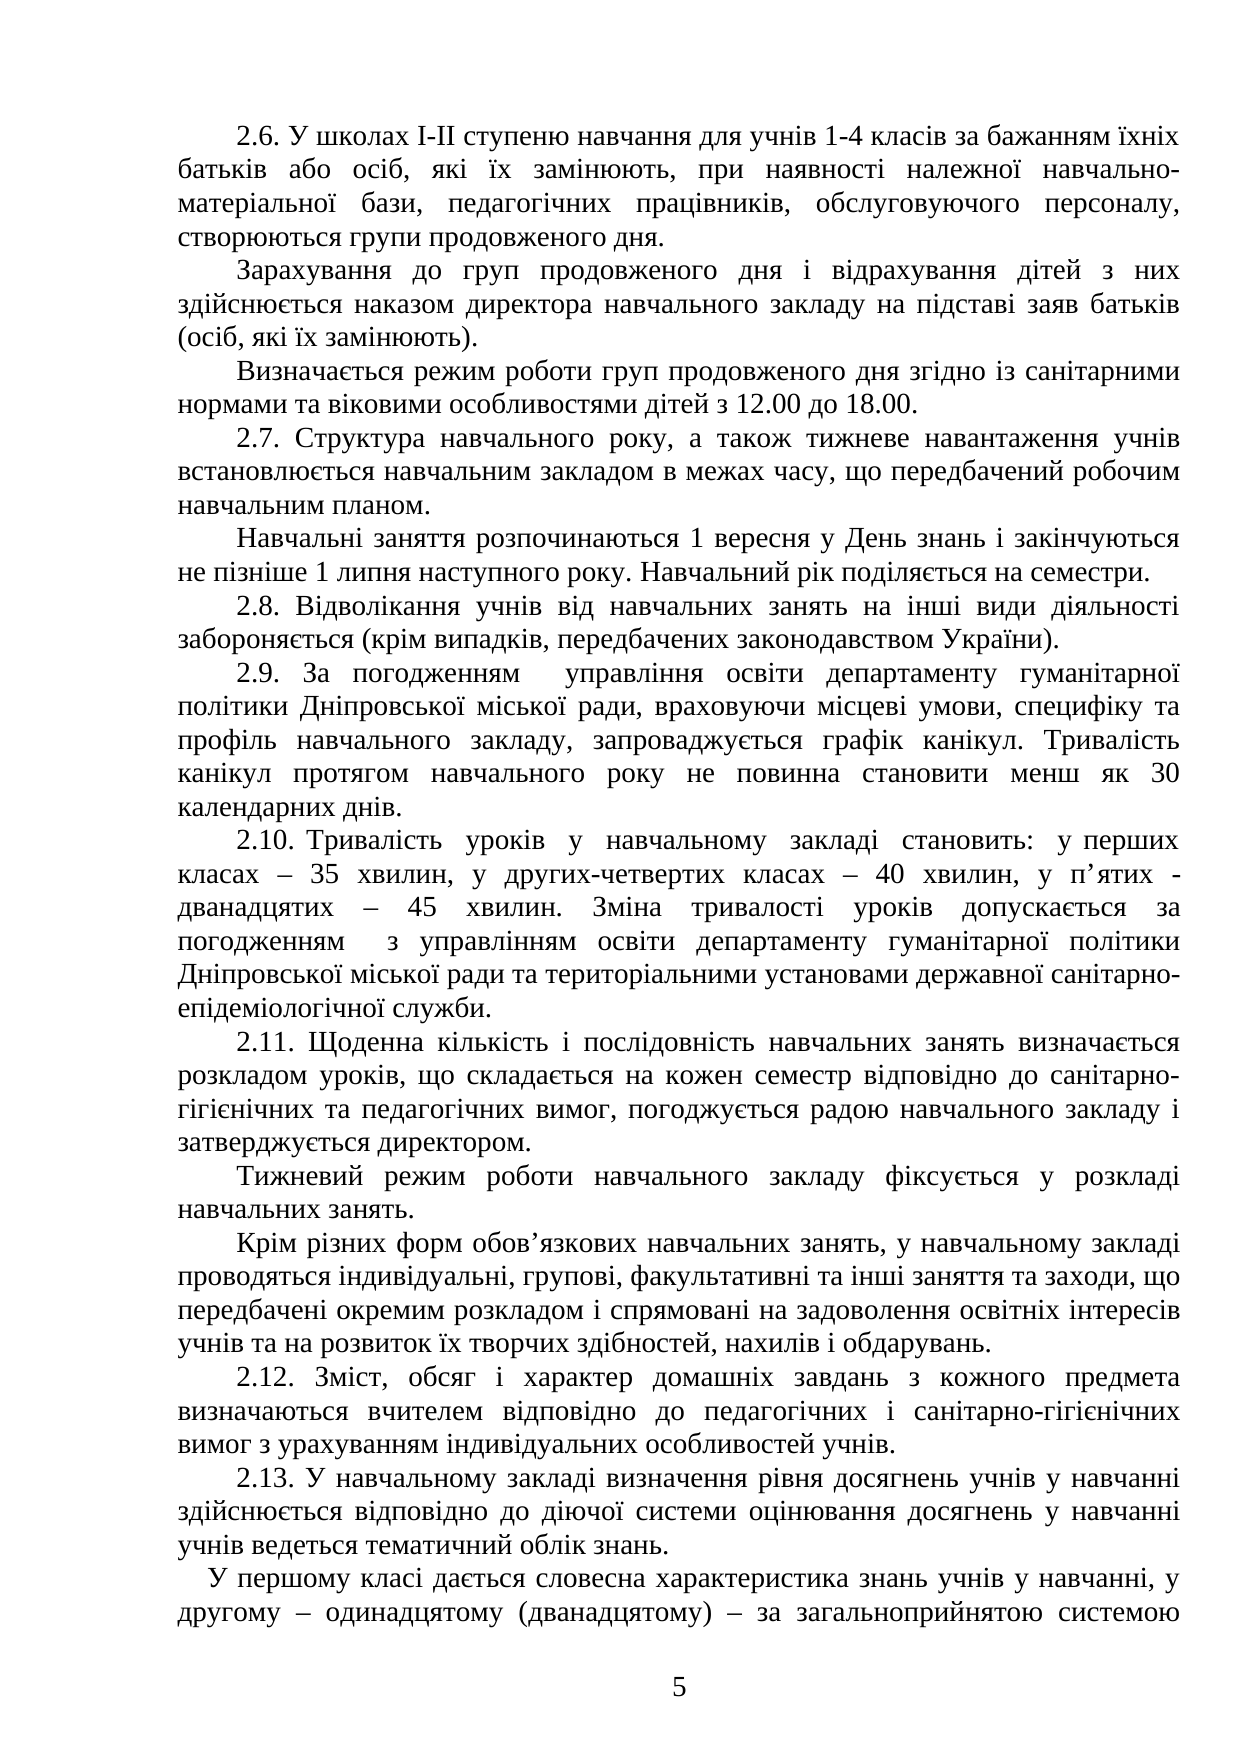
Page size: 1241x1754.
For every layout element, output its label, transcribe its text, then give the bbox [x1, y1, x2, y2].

text 2.10. Тривалість уроків у навчальному закладі становить: у перших класах – 35 хвилин, у других-четвертих класах – 40 хвилин, у п’ятих - дванадцятих – 45 хвилин. Зміна тривалості уроків допускається за погодженням з управлінням освіти департаменту гуманітарної політики Дніпровської міської ради та територіальними установами державної санітарно-епідеміологічної служби. [177, 822, 1181, 1024]
text Крім різних форм обов’язкових навчальних занять, у навчальному закладі проводяться індивідуальні, групові, факультативні та інші заняття та заходи, що передбачені окремим розкладом і спрямовані на задоволення освітніх інтересів учнів та на розвиток їх творчих здібностей, нахилів і обдарувань. [177, 1225, 1181, 1359]
text 2.11. Щоденна кількість і послідовність навчальних занять визначається розкладом уроків, що складається на кожен семестр відповідно до санітарно-гігієнічних та педагогічних вимог, погоджується радою навчального закладу і затверджується директором. [177, 1024, 1181, 1158]
text 2.6. У школах І-ІІ ступеню навчання для учнів 1-4 класів за бажанням їхніх батьків або осіб, які їх замінюють, при наявності належної навчально-матеріальної бази, педагогічних працівників, обслуговуючого персоналу, створюються групи продовженого дня. [177, 118, 1181, 252]
text 2.12. Зміст, обсяг і характер домашніх завдань з кожного предмета визначаються вчителем відповідно до педагогічних і санітарно-гігієнічних вимог з урахуванням індивідуальних особливостей учнів. [177, 1359, 1181, 1460]
text Навчальні заняття розпочинаються 1 вересня у День знань і закінчуються не пізніше 1 липня наступного року. Навчальний рік поділяється на семестри. [177, 521, 1181, 588]
text Тижневий режим роботи навчального закладу фіксується у розкладі навчальних занять. [177, 1158, 1181, 1225]
text 2.9. За погодженням управління освіти департаменту гуманітарної політики Дніпровської міської ради, враховуючи місцеві умови, специфіку та профіль навчального закладу, запроваджується графік канікул. Тривалість канікул протягом навчального року не повинна становити менш як 30 календарних днів. [177, 655, 1181, 822]
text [177, 1560, 1181, 1627]
text 2.7. Структура навчального року, а також тижневе навантаження учнів встановлюється навчальним закладом в межах часу, що передбачений робочим навчальним планом. [177, 420, 1181, 521]
text 2.8. Відволікання учнів від навчальних занять на інші види діяльності забороняється (крім випадків, передбачених законодавством України). [177, 588, 1181, 655]
text Визначається режим роботи груп продовженого дня згідно із санітарними нормами та віковими особливостями дітей з 12.00 до 18.00. [177, 353, 1181, 420]
text 2.13. У навчальному закладі визначення рівня досягнень учнів у навчанні здійснюється відповідно до діючої системи оцінювання досягнень у навчанні учнів ведеться тематичний облік знань. [177, 1460, 1181, 1560]
text Зарахування до груп продовженого дня і відрахування дітей з них здійснюється наказом директора навчального закладу на підставі заяв батьків (осіб, які їх замінюють). [177, 252, 1181, 353]
